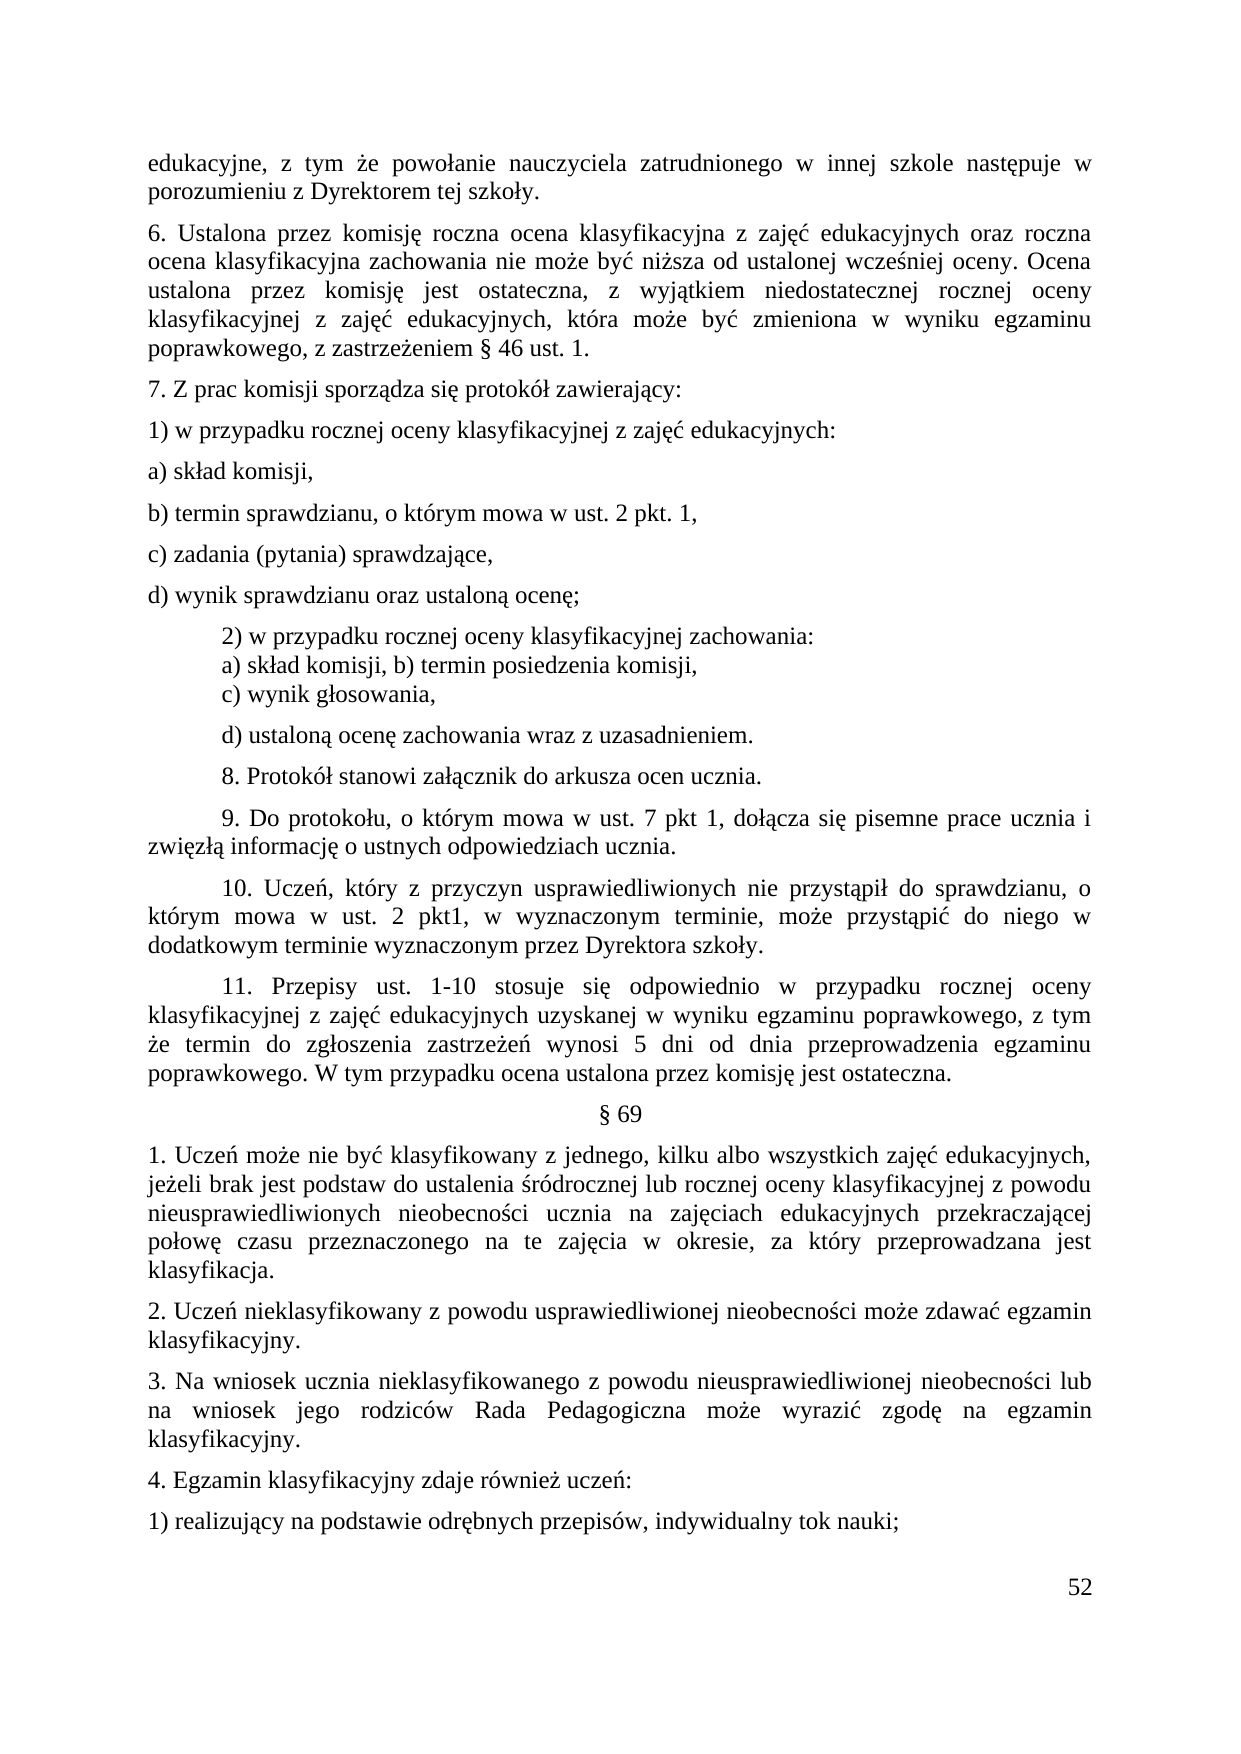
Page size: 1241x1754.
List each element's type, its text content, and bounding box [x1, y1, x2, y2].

text 1) realizujący na podstawie odrębnych przepisów, indywidualny tok nauki; [148, 1506, 1092, 1535]
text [148, 148, 1092, 205]
text c) zadania (pytania) sprawdzające, [148, 539, 1092, 568]
text 2) w przypadku rocznej oceny klasyfikacyjnej zachowania: a) skład komisji, b) termin posiedzenia komisji, c) wynik głosowania, [148, 621, 1092, 708]
text 6. Ustalona przez komisję roczna ocena klasyfikacyjna z zajęć edukacyjnych oraz roczna ocena klasyfikacyjna zachowania nie może być niższa od ustalonej wcześniej oceny. Ocena ustalona przez komisję jest ostateczna, z wyjątkiem niedostatecznej rocznej oceny klasyfikacyjnej z zajęć edukacyjnych, która może być zmieniona w wyniku egzaminu poprawkowego, z zastrzeżeniem § 46 ust. 1. [148, 218, 1092, 361]
text 9. Do protokołu, o którym mowa w ust. 7 pkt 1, dołącza się pisemne prace ucznia i zwięzłą informację o ustnych odpowiedziach ucznia. [148, 803, 1092, 860]
text b) termin sprawdzianu, o którym mowa w ust. 2 pkt. 1, [148, 498, 1092, 526]
text d) ustaloną ocenę zachowania wraz z uzasadnieniem. [148, 720, 1092, 749]
text § 69 [148, 1099, 1092, 1128]
text 7. Z prac komisji sporządza się protokół zawierający: [148, 374, 1092, 403]
text 1. Uczeń może nie być klasyfikowany z jednego, kilku albo wszystkich zajęć edukacyjnych, jeżeli brak jest podstaw do ustalenia śródrocznej lub rocznej oceny klasyfikacyjnej z powodu nieusprawiedliwionych nieobecności ucznia na zajęciach edukacyjnych przekraczającej połowę czasu przeznaczonego na te zajęcia w okresie, za który przeprowadzana jest klasyfikacja. [148, 1140, 1092, 1284]
text 4. Egzamin klasyfikacyjny zdaje również uczeń: [148, 1465, 1092, 1494]
text 11. Przepisy ust. 1-10 stosuje się odpowiednio w przypadku rocznej oceny klasyfikacyjnej z zajęć edukacyjnych uzyskanej w wyniku egzaminu poprawkowego, z tym że termin do zgłoszenia zastrzeżeń wynosi 5 dni od dnia przeprowadzenia egzaminu poprawkowego. W tym przypadku ocena ustalona przez komisję jest ostateczna. [148, 971, 1092, 1086]
text 3. Na wniosek ucznia nieklasyfikowanego z powodu nieusprawiedliwionej nieobecności lub na wniosek jego rodziców Rada Pedagogiczna może wyrazić zgodę na egzamin klasyfikacyjny. [148, 1366, 1092, 1453]
text d) wynik sprawdzianu oraz ustaloną ocenę; [148, 580, 1092, 609]
text a) skład komisji, [148, 456, 1092, 485]
text 1) w przypadku rocznej oceny klasyfikacyjnej z zajęć edukacyjnych: [148, 415, 1092, 444]
text 8. Protokół stanowi załącznik do arkusza ocen ucznia. [148, 761, 1092, 790]
text 10. Uczeń, który z przyczyn usprawiedliwionych nie przystąpił do sprawdzianu, o którym mowa w ust. 2 pkt1, w wyznaczonym terminie, może przystąpić do niego w dodatkowym terminie wyznaczonym przez Dyrektora szkoły. [148, 873, 1092, 959]
text 2. Uczeń nieklasyfikowany z powodu usprawiedliwionej nieobecności może zdawać egzamin klasyfikacyjny. [148, 1296, 1092, 1354]
